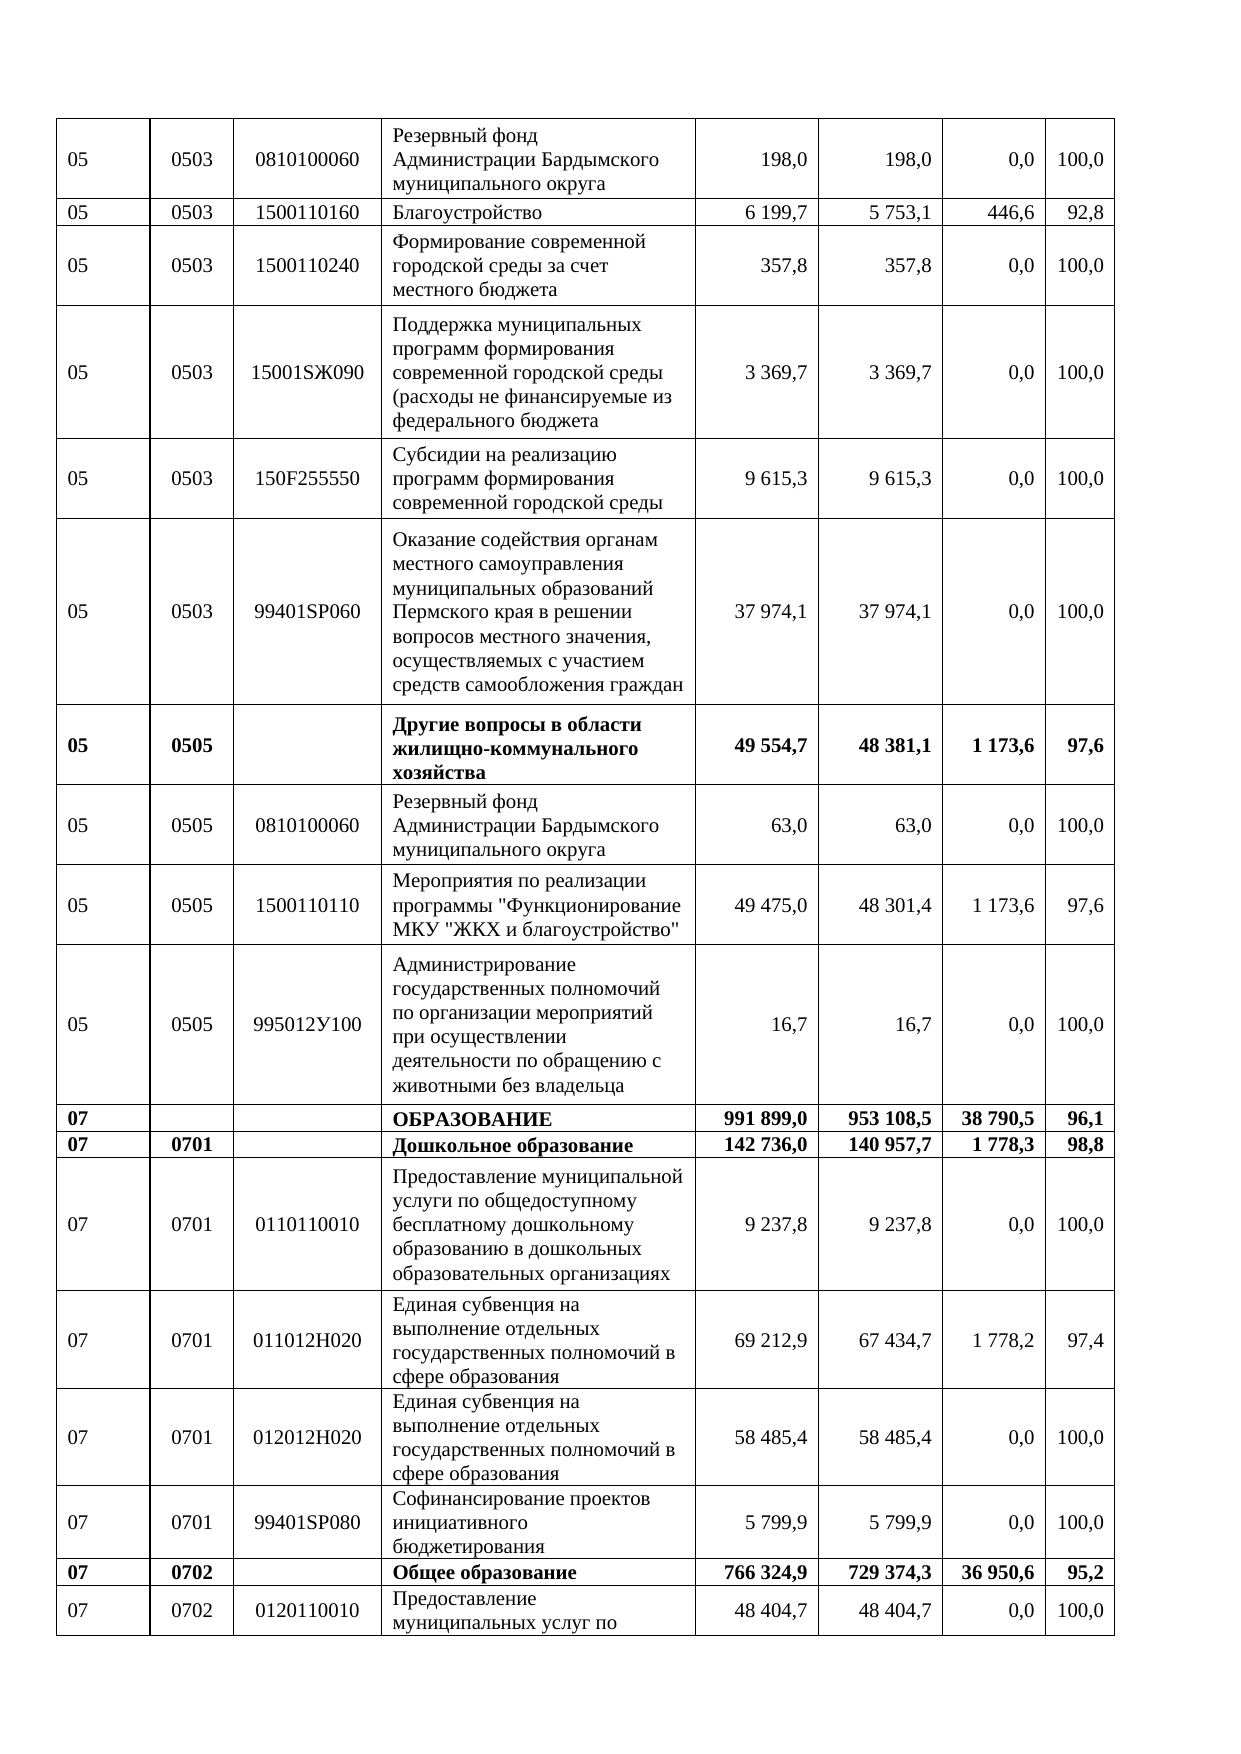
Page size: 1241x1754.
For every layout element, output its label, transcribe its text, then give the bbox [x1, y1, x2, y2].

table_cell 198,0 [696, 119, 818, 198]
table_cell Субсидии на реализацию программ формирования современной городской среды [382, 439, 695, 518]
table_cell 100,0 [1046, 306, 1114, 438]
table_cell 9 615,3 [819, 439, 942, 518]
table_cell 0,0 [943, 1158, 1045, 1290]
table_cell 100,0 [1046, 785, 1114, 864]
table_cell 05 [57, 199, 149, 225]
table_cell 1 778,2 [943, 1291, 1045, 1388]
table_cell 98,8 [1046, 1132, 1114, 1157]
table_cell 9 237,8 [819, 1158, 942, 1290]
table_cell 07 [57, 1586, 149, 1635]
table_cell Дошкольное образование [382, 1132, 695, 1157]
table_cell 97,6 [1046, 705, 1114, 784]
table_cell 07 [57, 1559, 149, 1585]
table_cell 07 [57, 1105, 149, 1131]
table_cell Оказание содействия органам местного самоуправления муниципальных образований Пермского края в решении вопросов местного значения, осуществляемых с участием средств самообложения граждан [382, 519, 695, 704]
table_cell 5 799,9 [819, 1486, 942, 1558]
table_cell Благоустройство [382, 199, 695, 225]
table_cell 5 799,9 [696, 1486, 818, 1558]
table_cell 9 615,3 [696, 439, 818, 518]
table_cell 96,1 [1046, 1105, 1114, 1131]
table_cell 37 974,1 [819, 519, 942, 704]
table_cell 357,8 [819, 226, 942, 304]
table_cell 0702 [151, 1559, 233, 1585]
table_cell Предоставление муниципальной услуги по общедоступному бесплатному дошкольному образованию в дошкольных образовательных организациях [382, 1158, 695, 1290]
table_cell Единая субвенция на выполнение отдельных государственных полномочий в сфере образования [382, 1291, 695, 1388]
table_cell 0503 [151, 306, 233, 438]
table_cell Администрирование государственных полномочий по организации мероприятий при осуществлении деятельности по обращению с животными без владельца [382, 945, 695, 1104]
table_cell 3 369,7 [696, 306, 818, 438]
table_cell 100,0 [1046, 945, 1114, 1104]
table_cell 92,8 [1046, 199, 1114, 225]
table_cell 6 199,7 [696, 199, 818, 225]
table_cell 1 173,6 [943, 705, 1045, 784]
table_cell 953 108,5 [819, 1105, 942, 1131]
table_cell 0503 [151, 226, 233, 304]
table_cell 05 [57, 785, 149, 864]
table_cell 48 404,7 [696, 1586, 818, 1635]
table_cell [151, 1105, 233, 1131]
table_cell 1 778,3 [943, 1132, 1045, 1157]
table_cell Резервный фонд Администрации Бардымского муниципального округа [382, 119, 695, 198]
table_cell 99401SP080 [234, 1486, 381, 1558]
table_cell 36 950,6 [943, 1559, 1045, 1585]
table_cell 0503 [151, 519, 233, 704]
table_cell Другие вопросы в области жилищно-коммунального хозяйства [382, 705, 695, 784]
table_cell 0702 [151, 1586, 233, 1635]
table_cell 05 [57, 226, 149, 304]
table_cell 0,0 [943, 306, 1045, 438]
table_cell 198,0 [819, 119, 942, 198]
table_cell 15001SЖ090 [234, 306, 381, 438]
table_cell 07 [57, 1389, 149, 1485]
table_cell 729 374,3 [819, 1559, 942, 1585]
table_cell Общее образование [382, 1559, 695, 1585]
table_cell 0,0 [943, 226, 1045, 304]
table_cell 48 381,1 [819, 705, 942, 784]
table_cell 0701 [151, 1291, 233, 1388]
table_cell 1500110240 [234, 226, 381, 304]
table_cell 05 [57, 865, 149, 944]
table_cell 100,0 [1046, 1486, 1114, 1558]
table_cell Поддержка муниципальных программ формирования современной городской среды (расходы не финансируемые из федерального бюджета [382, 306, 695, 438]
table_cell 0505 [151, 945, 233, 1104]
table_cell 0503 [151, 199, 233, 225]
table_cell 05 [57, 119, 149, 198]
table_cell 0110110010 [234, 1158, 381, 1290]
table_cell 16,7 [819, 945, 942, 1104]
table_cell 95,2 [1046, 1559, 1114, 1585]
table_cell 05 [57, 945, 149, 1104]
table_cell 012012Н020 [234, 1389, 381, 1485]
table_cell 0,0 [943, 1389, 1045, 1485]
table_cell 97,6 [1046, 865, 1114, 944]
table_cell 0,0 [943, 1586, 1045, 1635]
table_cell 67 434,7 [819, 1291, 942, 1388]
table_cell 63,0 [696, 785, 818, 864]
table_cell 48 301,4 [819, 865, 942, 944]
table_cell 0503 [151, 439, 233, 518]
table_cell Софинансирование проектов инициативного бюджетирования [382, 1486, 695, 1558]
table_cell 69 212,9 [696, 1291, 818, 1388]
table_cell 100,0 [1046, 519, 1114, 704]
table_cell 0505 [151, 705, 233, 784]
table_cell [234, 705, 381, 784]
table_cell 5 753,1 [819, 199, 942, 225]
table_cell [234, 1105, 381, 1131]
table_cell 766 324,9 [696, 1559, 818, 1585]
table_cell 1500110110 [234, 865, 381, 944]
table_cell 07 [57, 1158, 149, 1290]
table_cell 05 [57, 519, 149, 704]
table_cell 9 237,8 [696, 1158, 818, 1290]
table_cell 995012У100 [234, 945, 381, 1104]
table_cell 0701 [151, 1389, 233, 1485]
table_cell 357,8 [696, 226, 818, 304]
table_cell [234, 1559, 381, 1585]
table_cell 0701 [151, 1158, 233, 1290]
table_cell 1500110160 [234, 199, 381, 225]
table_cell 05 [57, 705, 149, 784]
table_cell 07 [57, 1486, 149, 1558]
table_cell 140 957,7 [819, 1132, 942, 1157]
table_cell 0505 [151, 865, 233, 944]
table_cell Единая субвенция на выполнение отдельных государственных полномочий в сфере образования [382, 1389, 695, 1485]
table_cell 0505 [151, 785, 233, 864]
table_cell 0,0 [943, 519, 1045, 704]
table_cell 0701 [151, 1132, 233, 1157]
table_cell Резервный фонд Администрации Бардымского муниципального округа [382, 785, 695, 864]
table_cell 48 404,7 [819, 1586, 942, 1635]
table_cell 0810100060 [234, 119, 381, 198]
table_cell 99401SP060 [234, 519, 381, 704]
table_cell [234, 1132, 381, 1157]
table_cell Мероприятия по реализации программы "Функционирование МКУ "ЖКХ и благоустройство" [382, 865, 695, 944]
table_cell 0810100060 [234, 785, 381, 864]
table_cell 0120110010 [234, 1586, 381, 1635]
table_cell 38 790,5 [943, 1105, 1045, 1131]
table_cell 63,0 [819, 785, 942, 864]
table_cell 49 475,0 [696, 865, 818, 944]
table_cell 49 554,7 [696, 705, 818, 784]
table_cell 07 [57, 1132, 149, 1157]
table_cell 100,0 [1046, 1158, 1114, 1290]
table_cell 16,7 [696, 945, 818, 1104]
table_cell ОБРАЗОВАНИЕ [382, 1105, 695, 1131]
table_cell 142 736,0 [696, 1132, 818, 1157]
table_cell 0,0 [943, 785, 1045, 864]
table_cell 0,0 [943, 119, 1045, 198]
table_cell 991 899,0 [696, 1105, 818, 1131]
table_cell 446,6 [943, 199, 1045, 225]
table_cell 97,4 [1046, 1291, 1114, 1388]
table_cell 100,0 [1046, 119, 1114, 198]
table_cell 100,0 [1046, 439, 1114, 518]
table_cell 0,0 [943, 439, 1045, 518]
table_cell 011012Н020 [234, 1291, 381, 1388]
table_cell 100,0 [1046, 1389, 1114, 1485]
table_cell 37 974,1 [696, 519, 818, 704]
table_cell 0,0 [943, 945, 1045, 1104]
table_cell 07 [57, 1291, 149, 1388]
table_cell 3 369,7 [819, 306, 942, 438]
table_cell 58 485,4 [696, 1389, 818, 1485]
table_cell 05 [57, 439, 149, 518]
table_cell 0701 [151, 1486, 233, 1558]
table_cell 05 [57, 306, 149, 438]
table_cell Формирование современной городской среды за счет местного бюджета [382, 226, 695, 304]
table_cell 150F255550 [234, 439, 381, 518]
table_cell 0503 [151, 119, 233, 198]
table_cell 1 173,6 [943, 865, 1045, 944]
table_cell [382, 1586, 695, 1635]
table_cell 100,0 [1046, 226, 1114, 304]
table_cell 100,0 [1046, 1586, 1114, 1635]
table_cell 0,0 [943, 1486, 1045, 1558]
table_cell 58 485,4 [819, 1389, 942, 1485]
